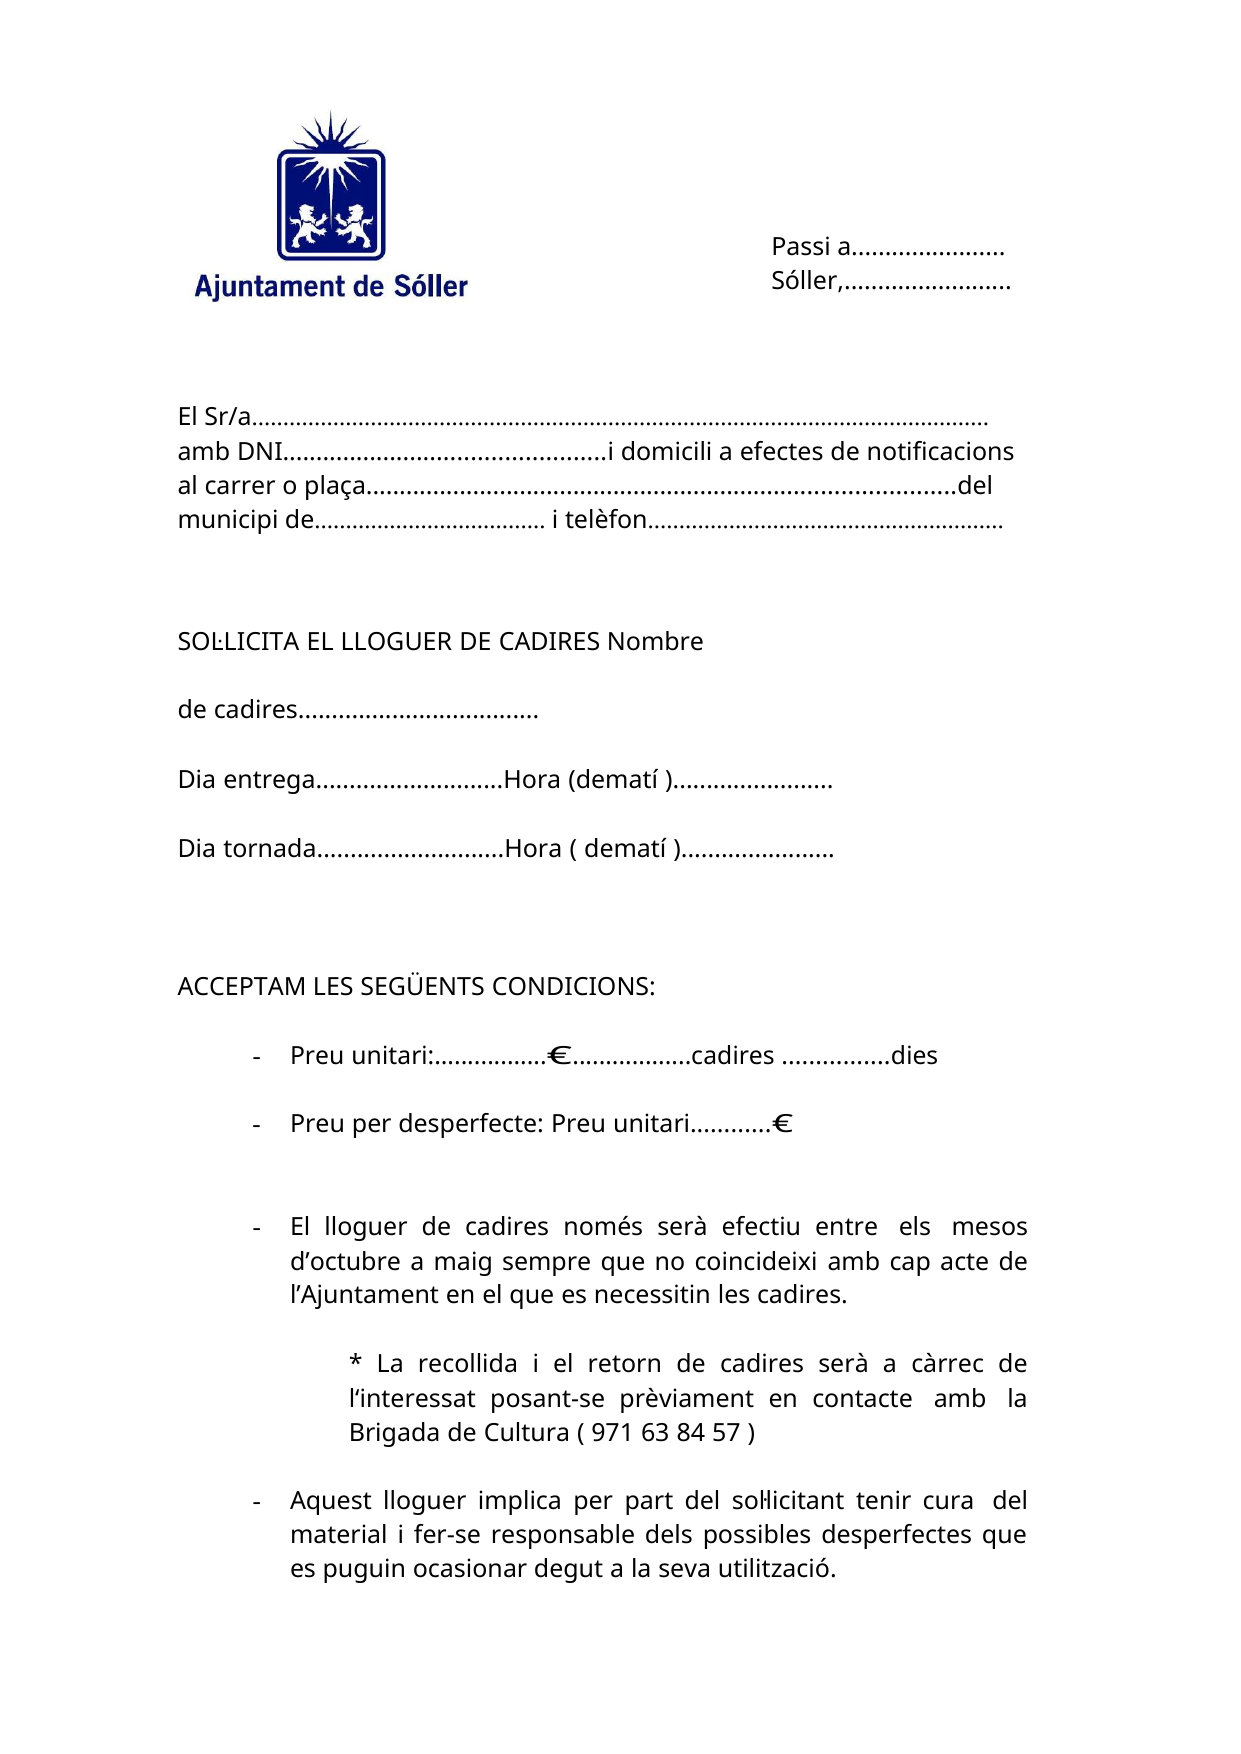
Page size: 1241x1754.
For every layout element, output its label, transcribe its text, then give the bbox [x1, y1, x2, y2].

text SOL·LICITA EL LLOGUER DE CADIRES Nombre de cadires.................................... [177, 623, 724, 726]
list Preu per desperfecte: Preu unitari € [252, 1106, 1065, 1140]
text municipi de..................................... i telèfon......................................................... [177, 502, 1065, 536]
text Dia tornada............................Hora ( dematí )....................... [177, 830, 1065, 864]
text Dia entrega............................Hora (dematí )........................ [177, 761, 1065, 795]
list El lloguer de cadires només serà efectiu entre els mesos d’octubre a maig sempre que no coincideixi amb cap acte de l’Ajuntament en el que es necessitin les cadires. [252, 1209, 1028, 1311]
text - Preu unitari:.................€..................cadires dies [252, 1037, 1065, 1071]
list Aquest lloguer implica per part del sol·licitant tenir cura del material i fer-se responsable dels possibles desperfectes que es puguin ocasionar degut a la seva utilització. [252, 1483, 1028, 1585]
text al carrer o plaça del [177, 468, 1065, 502]
text amb DNI i domicili a efectes de notificacions [177, 433, 1065, 467]
text * La recollida i el retorn de cadires serà a càrrec de l‘interessat posant-se prèviament en contacte amb la Brigada de Cultura ( 971 63 84 57 ) [348, 1346, 1028, 1449]
picture [187, 109, 472, 303]
text ACCEPTAM LES SEGÜENTS CONDICIONS: [177, 969, 1065, 1003]
text El Sr/a...................................................................................................................... [177, 398, 1065, 433]
text Sóller,......................... [771, 263, 1065, 297]
text Passi a....................... [771, 228, 1065, 262]
